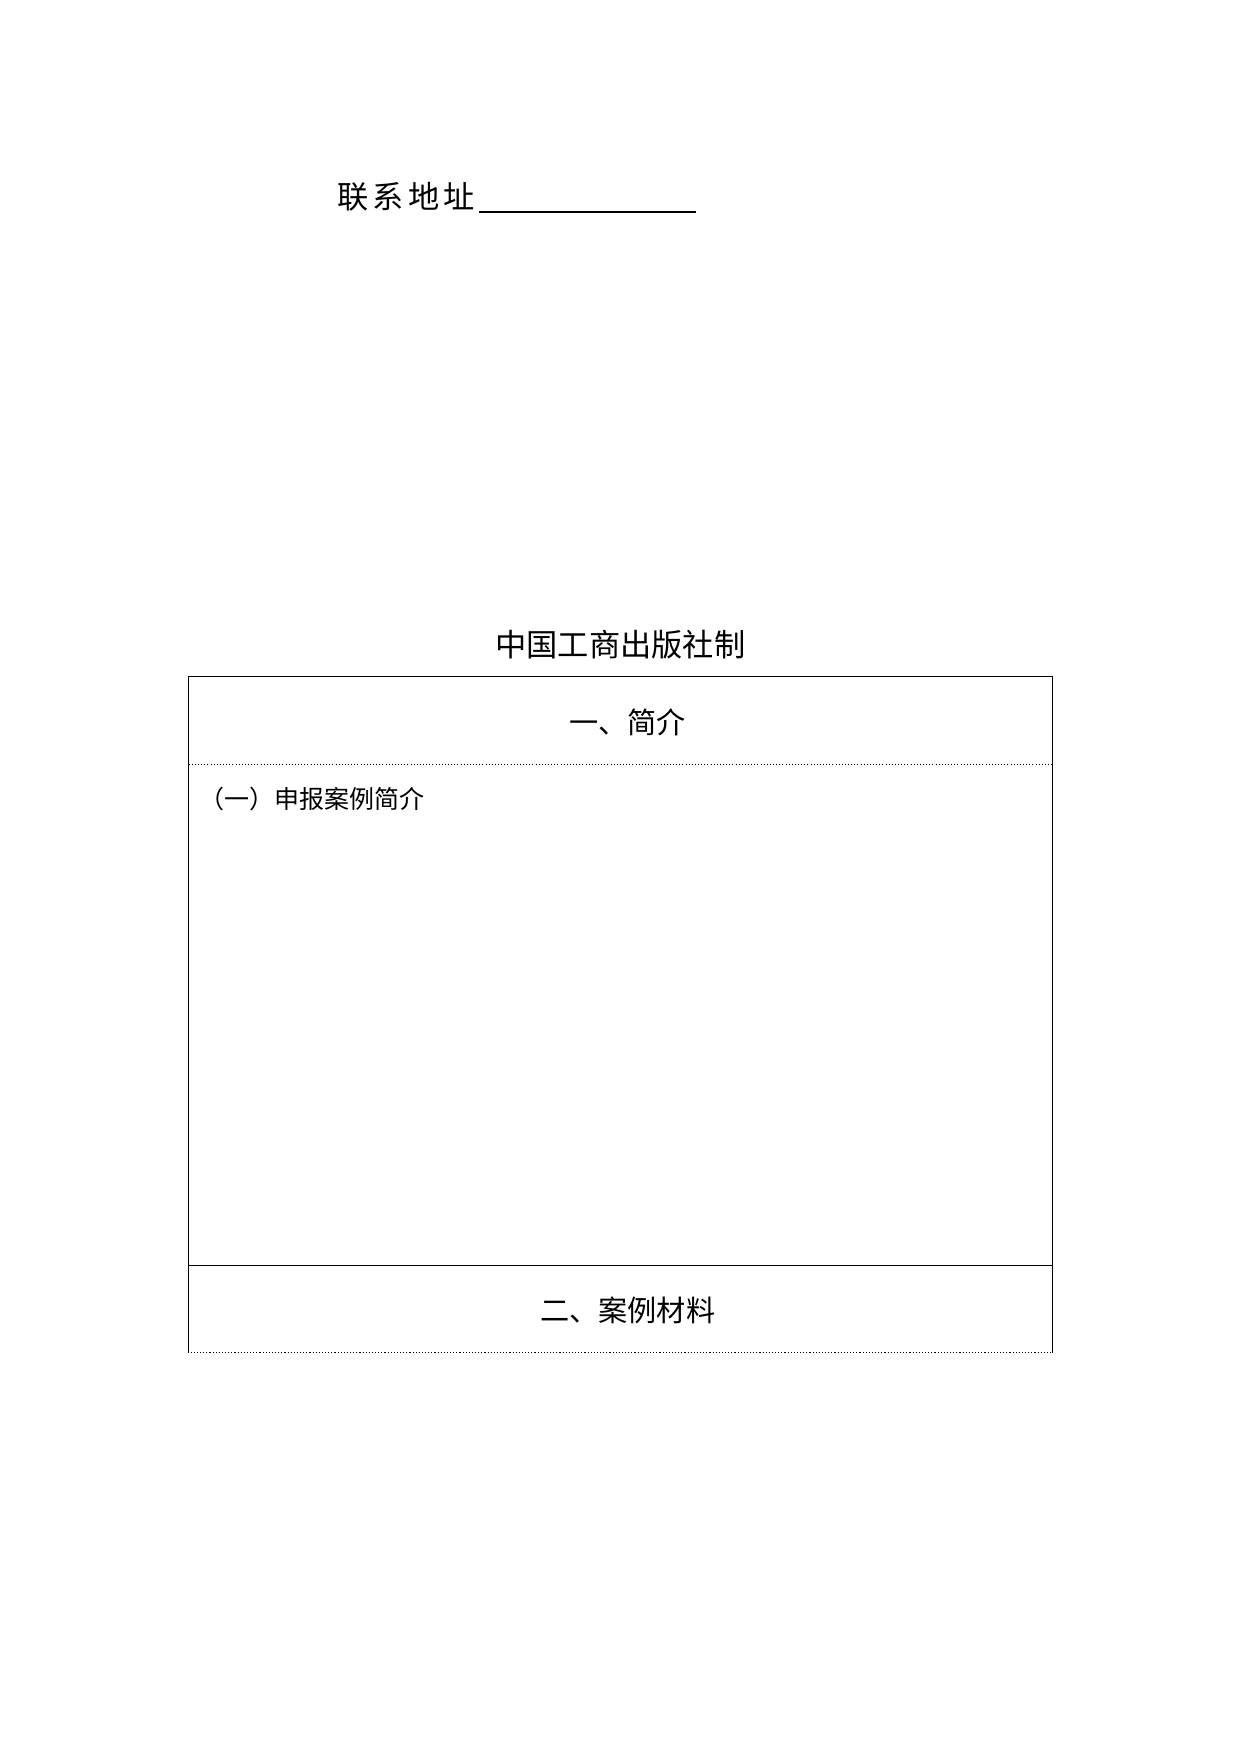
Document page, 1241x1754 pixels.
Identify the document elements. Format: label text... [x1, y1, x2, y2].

table_header 一、简介 [189, 677, 1052, 764]
table_cell （一）申报案例简介 [189, 764, 1052, 1265]
table_cell 二、案例材料 [189, 1266, 1052, 1352]
text 中国工商出版社制 [187, 611, 1053, 676]
text 联系地址 [337, 162, 1053, 227]
